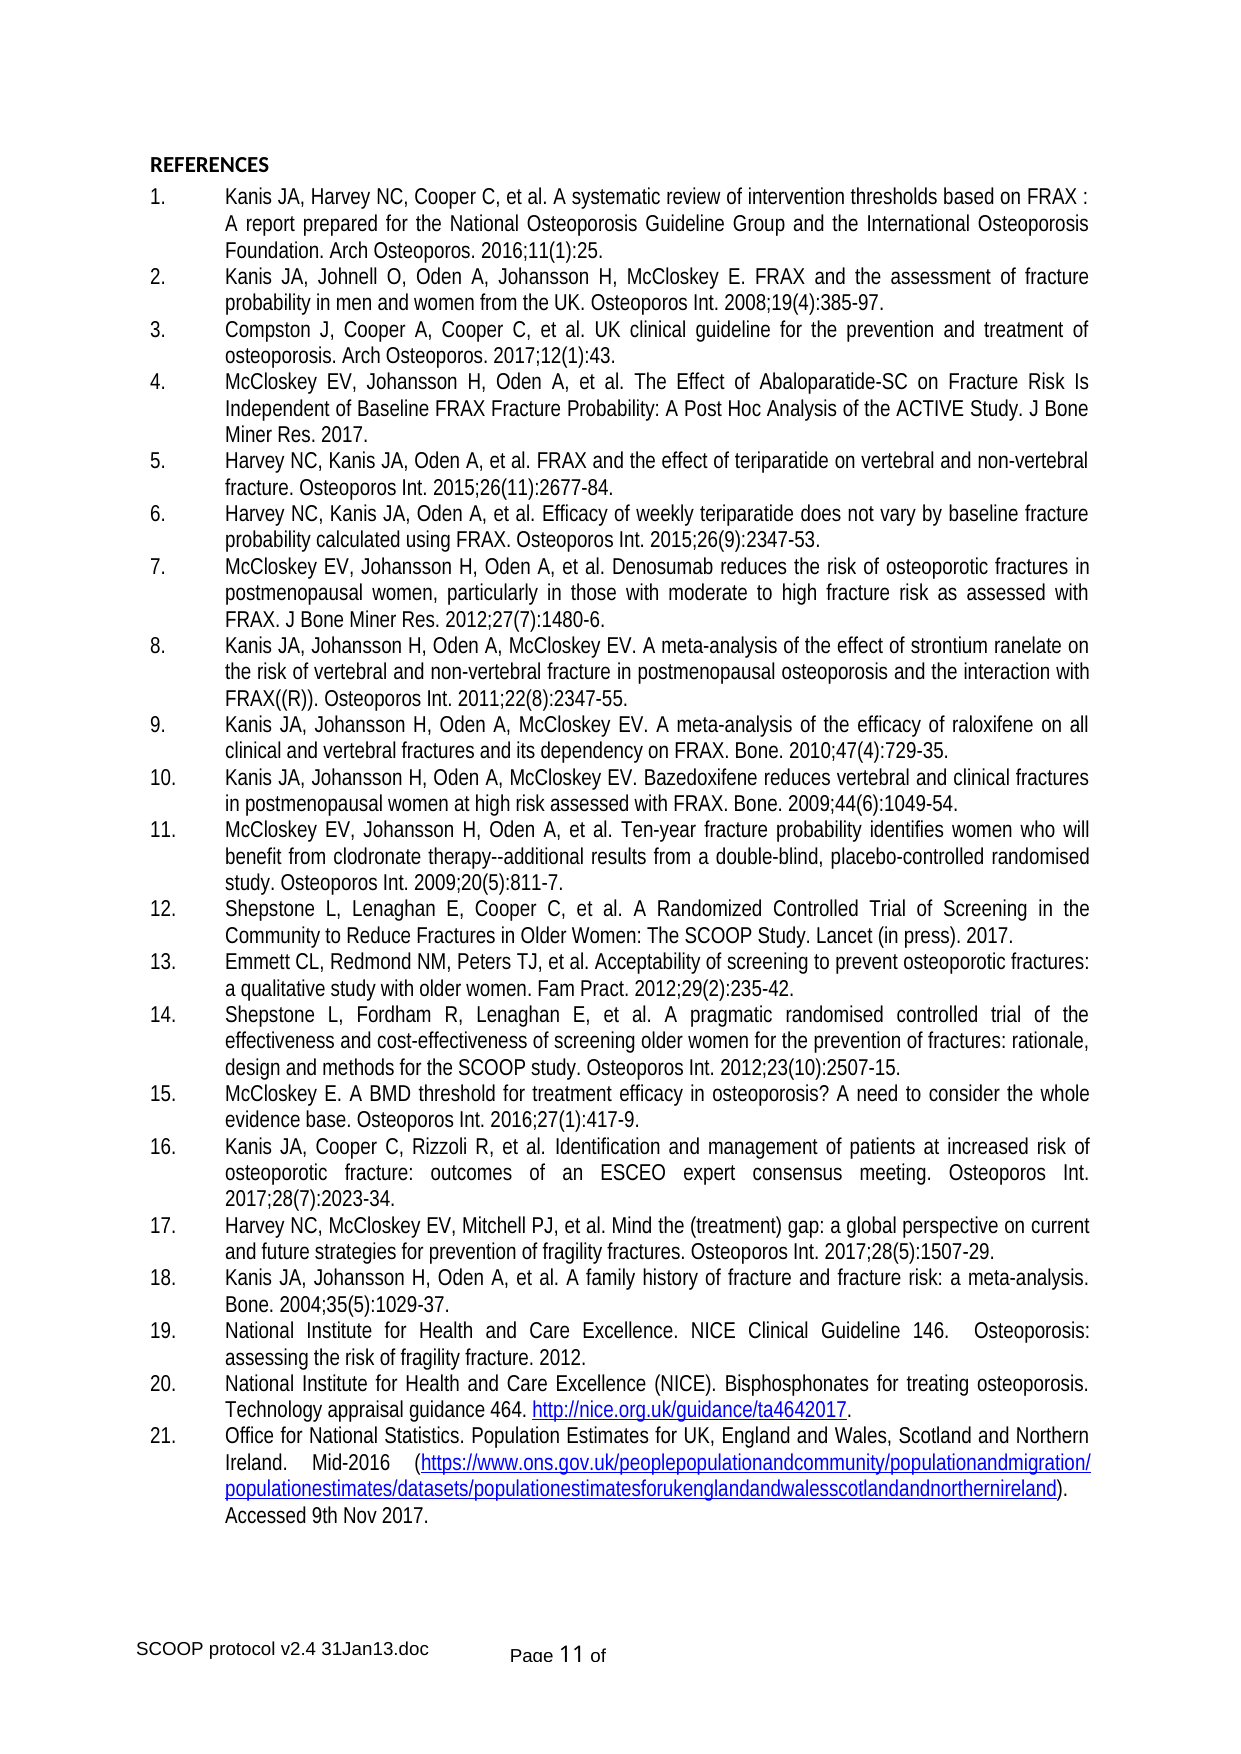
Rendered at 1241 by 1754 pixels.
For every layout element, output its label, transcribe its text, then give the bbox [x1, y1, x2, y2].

text 8. Kanis JA, Johansson H, Oden A, McCloskey EV. A meta-analysis of the effect of strontium ranelate on the risk of vertebral and non-vertebral fracture in postmenopausal osteoporosis and the interaction with FRAX((R)). Osteoporos Int. 2011;22(8):2347-55. [150, 632, 1090, 711]
text 16. Kanis JA, Cooper C, Rizzoli R, et al. Identification and management of patients at increased risk of osteoporotic fracture: outcomes of an ESCEO expert consensus meeting. Osteoporos Int. 2017;28(7):2023-34. [150, 1133, 1090, 1212]
text 21. Office for National Statistics. Population Estimates for UK, England and Wales, Scotland and Northern Ireland. Mid-2016 (https://www.ons.gov.uk/peoplepopulationandcommunity/populationandmigration/populationestimates/datasets/populationestimatesforukenglandandwalesscotlandandnorthernireland). Accessed 9th Nov 2017. [150, 1422, 1090, 1528]
text 15. McCloskey E. A BMD threshold for treatment efficacy in osteoporosis? A need to consider the whole evidence base. Osteoporos Int. 2016;27(1):417-9. [150, 1080, 1090, 1133]
text 7. McCloskey EV, Johansson H, Oden A, et al. Denosumab reduces the risk of osteoporotic fractures in postmenopausal women, particularly in those with moderate to high fracture risk as assessed with FRAX. J Bone Miner Res. 2012;27(7):1480-6. [150, 553, 1090, 632]
text 3. Compston J, Cooper A, Cooper C, et al. UK clinical guideline for the prevention and treatment of osteoporosis. Arch Osteoporos. 2017;12(1):43. [150, 316, 1090, 368]
text 11. McCloskey EV, Johansson H, Oden A, et al. Ten-year fracture probability identifies women who will benefit from clodronate therapy--additional results from a double-blind, placebo-controlled randomised study. Osteoporos Int. 2009;20(5):811-7. [150, 816, 1090, 895]
text 19. National Institute for Health and Care Excellence. NICE Clinical Guideline 146. Osteoporosis: assessing the risk of fragility fracture. 2012. [150, 1317, 1090, 1370]
text 20. National Institute for Health and Care Excellence (NICE). Bisphosphonates for treating osteoporosis. Technology appraisal guidance 464. http://nice.org.uk/guidance/ta4642017. [150, 1370, 1090, 1422]
text 1. Kanis JA, Harvey NC, Cooper C, et al. A systematic review of intervention thresholds based on FRAX : A report prepared for the National Osteoporosis Guideline Group and the International Osteoporosis Foundation. Arch Osteoporos. 2016;11(1):25. [150, 182, 1090, 263]
text 6. Harvey NC, Kanis JA, Oden A, et al. Efficacy of weekly teriparatide does not vary by baseline fracture probability calculated using FRAX. Osteoporos Int. 2015;26(9):2347-53. [150, 500, 1090, 553]
text 17. Harvey NC, McCloskey EV, Mitchell PJ, et al. Mind the (treatment) gap: a global perspective on current and future strategies for prevention of fragility fractures. Osteoporos Int. 2017;28(5):1507-29. [150, 1212, 1090, 1264]
text 10. Kanis JA, Johansson H, Oden A, McCloskey EV. Bazedoxifene reduces vertebral and clinical fractures in postmenopausal women at high risk assessed with FRAX. Bone. 2009;44(6):1049-54. [150, 764, 1090, 816]
text 13. Emmett CL, Redmond NM, Peters TJ, et al. Acceptability of screening to prevent osteoporotic fractures: a qualitative study with older women. Fam Pract. 2012;29(2):235-42. [150, 948, 1090, 1001]
text 14. Shepstone L, Fordham R, Lenaghan E, et al. A pragmatic randomised controlled trial of the effectiveness and cost-effectiveness of screening older women for the prevention of fractures: rationale, design and methods for the SCOOP study. Osteoporos Int. 2012;23(10):2507-15. [150, 1001, 1090, 1080]
text 5. Harvey NC, Kanis JA, Oden A, et al. FRAX and the effect of teriparatide on vertebral and non-vertebral fracture. Osteoporos Int. 2015;26(11):2677-84. [150, 447, 1090, 500]
text 4. McCloskey EV, Johansson H, Oden A, et al. The Effect of Abaloparatide-SC on Fracture Risk Is Independent of Baseline FRAX Fracture Probability: A Post Hoc Analysis of the ACTIVE Study. J Bone Miner Res. 2017. [150, 368, 1090, 447]
text REFERENCES [150, 150, 1090, 178]
text 12. Shepstone L, Lenaghan E, Cooper C, et al. A Randomized Controlled Trial of Screening in the Community to Reduce Fractures in Older Women: The SCOOP Study. Lancet (in press). 2017. [150, 895, 1090, 948]
text 2. Kanis JA, Johnell O, Oden A, Johansson H, McCloskey E. FRAX and the assessment of fracture probability in men and women from the UK. Osteoporos Int. 2008;19(4):385-97. [150, 263, 1090, 316]
text 9. Kanis JA, Johansson H, Oden A, McCloskey EV. A meta-analysis of the efficacy of raloxifene on all clinical and vertebral fractures and its dependency on FRAX. Bone. 2010;47(4):729-35. [150, 711, 1090, 764]
text 18. Kanis JA, Johansson H, Oden A, et al. A family history of fracture and fracture risk: a meta-analysis. Bone. 2004;35(5):1029-37. [150, 1264, 1090, 1317]
